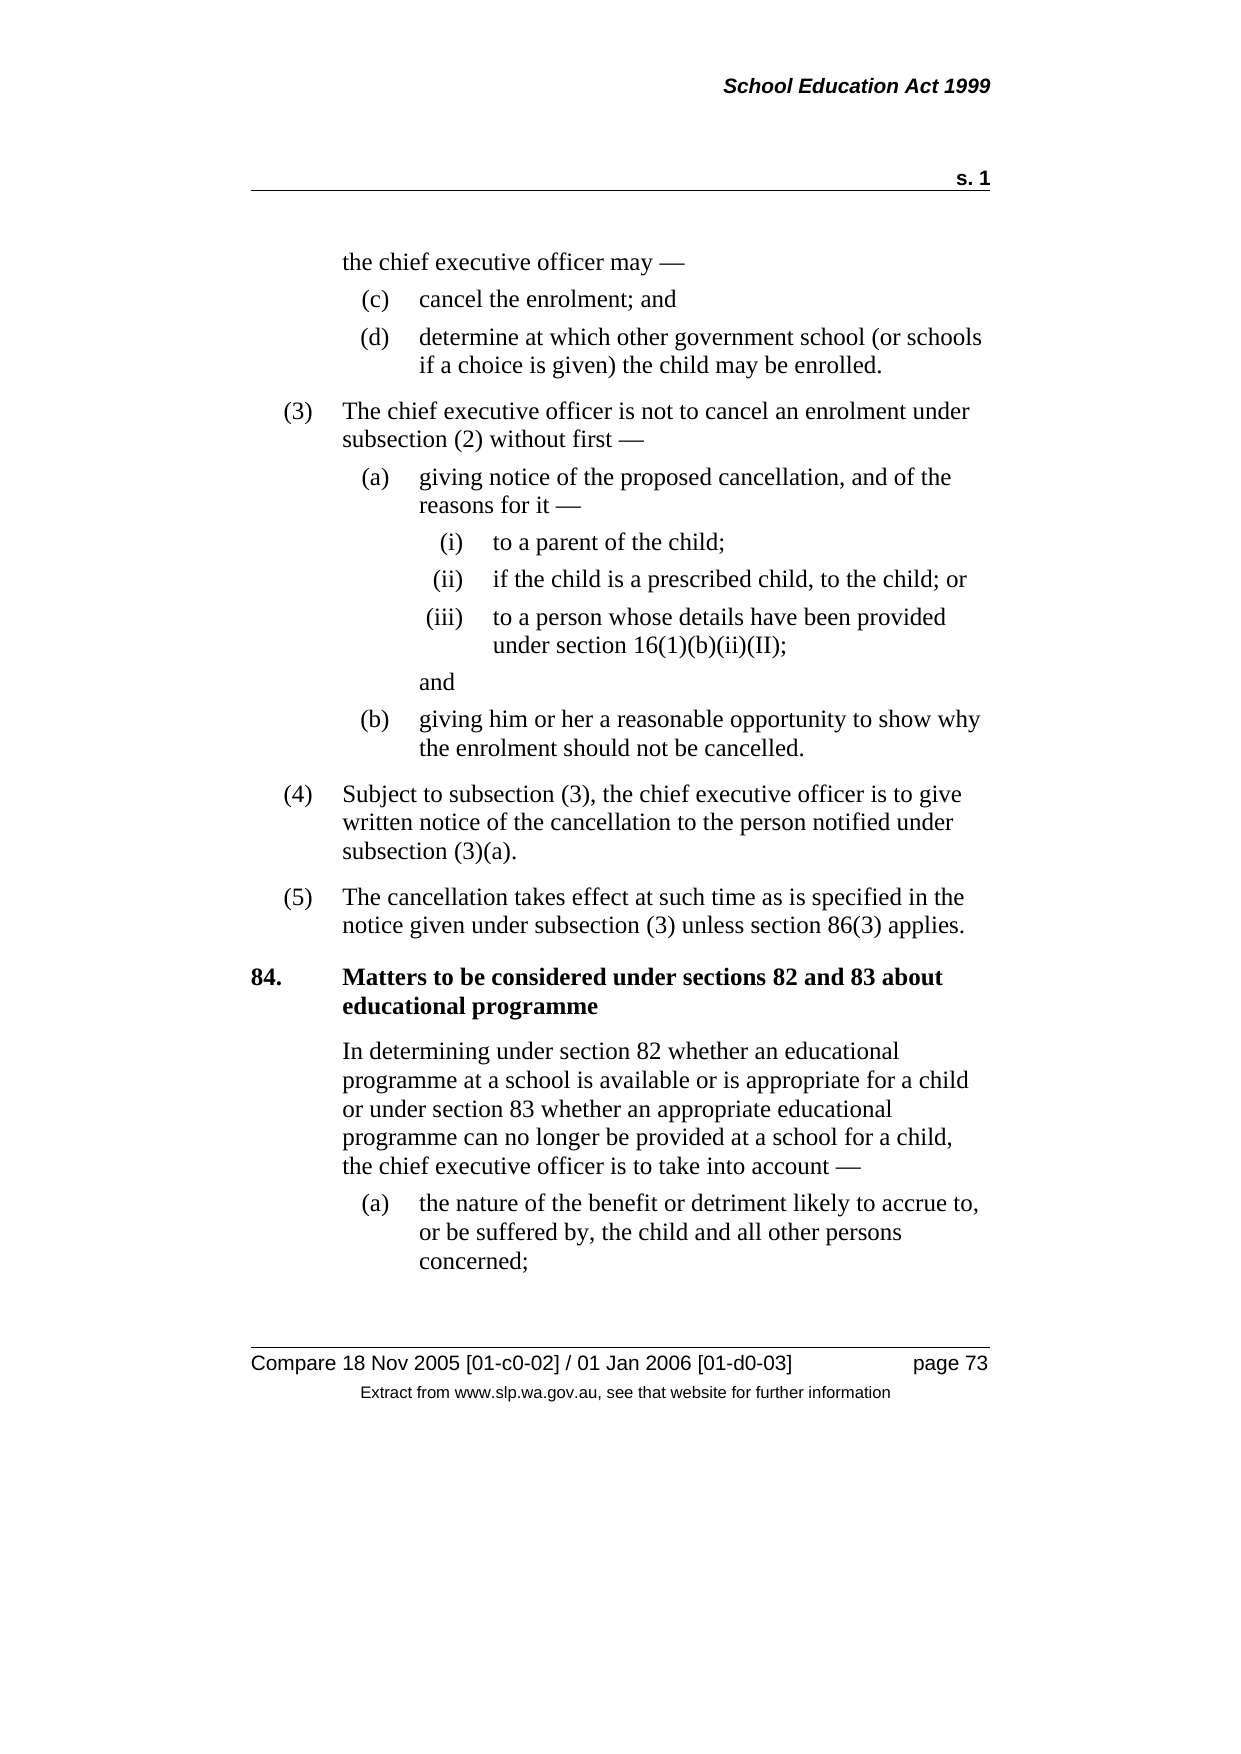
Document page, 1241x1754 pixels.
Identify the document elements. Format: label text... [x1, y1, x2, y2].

text (d) determine at which other government school (or schools if a choice is given) the child may be enrolled. [251, 322, 990, 379]
text (a) the nature of the benefit or detriment likely to accrue to, or be suffered by, the child and all other persons concerned; [251, 1188, 990, 1274]
text In determining under section 82 whether an educational programme at a school is available or is appropriate for a child or under section 83 whether an appropriate educational programme can no longer be provided at a school for a child, the chief executive officer is to take into account — [251, 1036, 990, 1180]
text (iii) to a person whose details have been provided under section 16(1)(b)(ii)(II); [251, 602, 990, 659]
text and [251, 667, 990, 696]
text (a) giving notice of the proposed cancellation, and of the reasons for it — [251, 462, 990, 519]
text the chief executive officer may — [251, 247, 990, 276]
text (c) cancel the enrolment; and [251, 284, 990, 313]
subtitle 84. Matters to be considered under sections 82 and 83 about educational programme [251, 962, 990, 1019]
text (4) Subject to subsection (3), the chief executive officer is to give written notice of the cancellation to the person notified under subsection (3)(a). [251, 779, 990, 865]
text (ii) if the child is a prescribed child, to the child; or [251, 564, 990, 593]
text (b) giving him or her a reasonable opportunity to show why the enrolment should not be cancelled. [251, 704, 990, 762]
text (i) to a parent of the child; [251, 527, 990, 556]
text (3) The chief executive officer is not to cancel an enrolment under subsection (2) without first — [251, 396, 990, 453]
text (5) The cancellation takes effect at such time as is specified in the notice given under subsection (3) unless section 86(3) applies. [251, 882, 990, 939]
